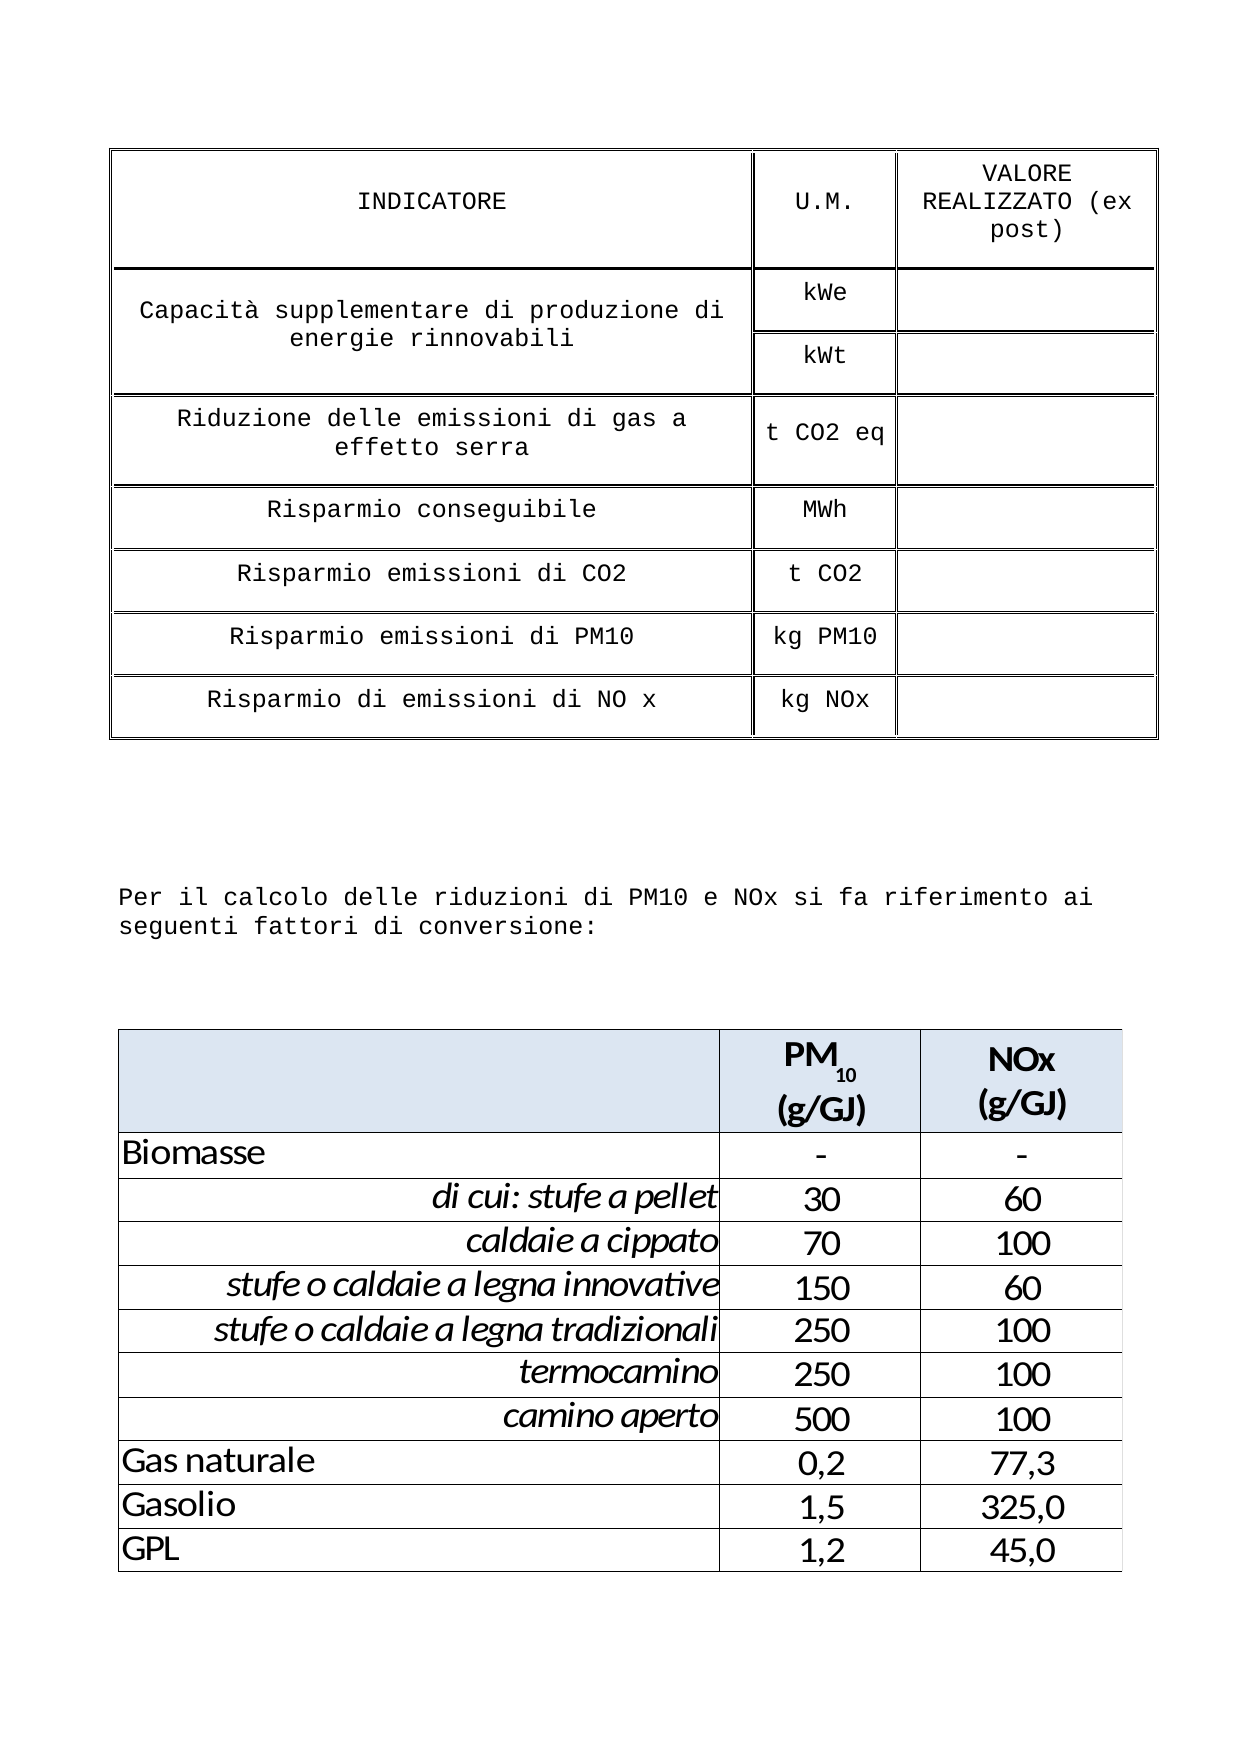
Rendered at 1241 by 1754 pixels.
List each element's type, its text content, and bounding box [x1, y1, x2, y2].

table_cell Risparmio emissioni di PM10 [110, 611, 753, 674]
table_header VALORE REALIZZATO (ex post) [897, 151, 1156, 267]
table_cell kWt [755, 334, 895, 393]
table_cell [898, 548, 1156, 611]
table_cell kg NOx [753, 677, 897, 737]
table_cell [898, 267, 1156, 330]
table_cell Risparmio conseguibile [112, 484, 751, 547]
table_header U.M. [753, 151, 897, 267]
table_header INDICATORE [110, 149, 753, 267]
table_cell [897, 674, 1157, 737]
table_cell Risparmio di emissioni di NO x [110, 674, 753, 737]
table_cell t CO2 eq [755, 397, 895, 484]
table_cell MWh [755, 488, 895, 547]
table_cell [897, 611, 1157, 674]
table_cell [898, 484, 1156, 547]
table_cell Risparmio emissioni di CO2 [112, 548, 751, 611]
table_cell Riduzione delle emissioni di gas a effetto serra [112, 393, 751, 484]
table_cell [898, 393, 1156, 484]
table_cell t CO2 [755, 551, 895, 611]
table_cell [898, 330, 1156, 393]
text Per il calcolo delle riduzioni di PM10 e NOx si fa riferimento ai seguenti fattori di conversione: [118, 885, 1122, 942]
table_cell Capacità supplementare di produzione di energie rinnovabili [112, 267, 751, 393]
table_cell kWe [755, 270, 895, 330]
table_cell kg PM10 [755, 614, 895, 674]
